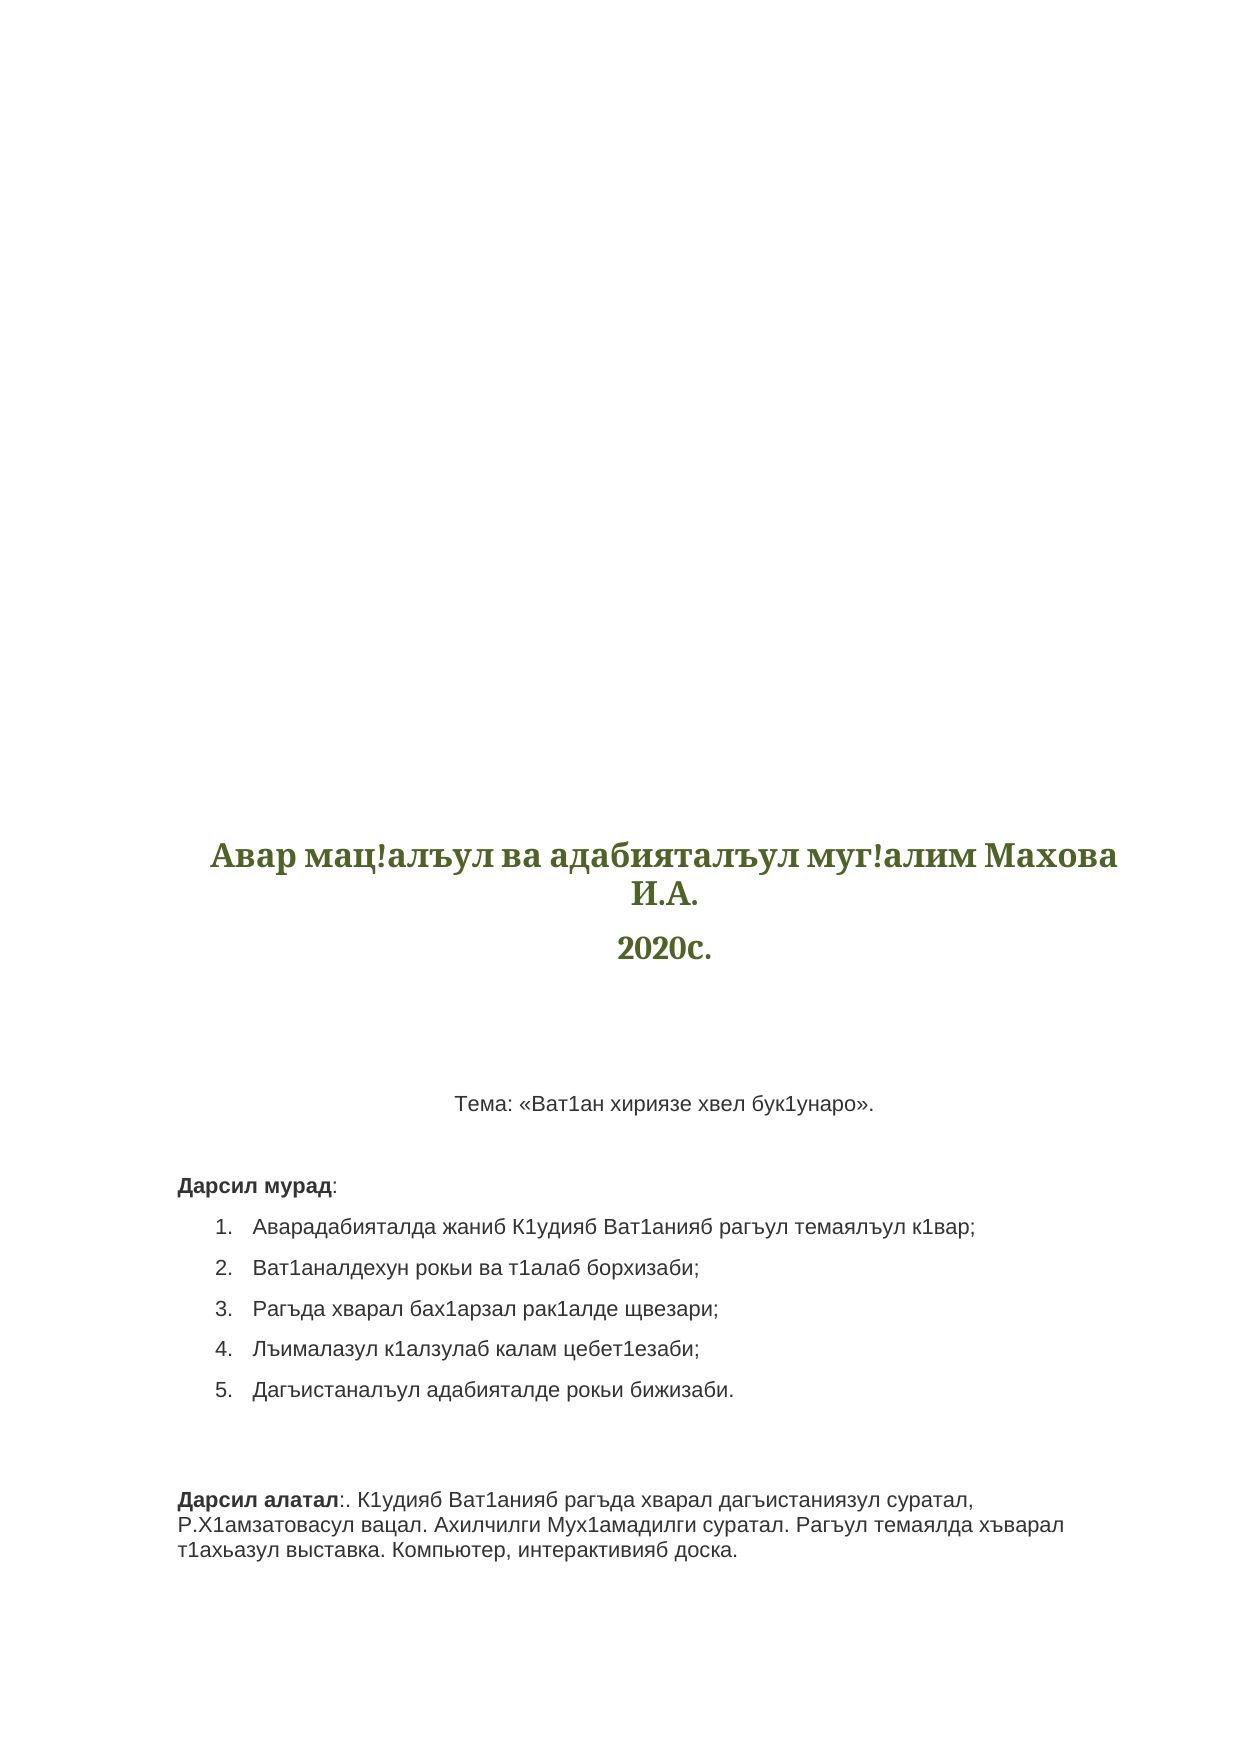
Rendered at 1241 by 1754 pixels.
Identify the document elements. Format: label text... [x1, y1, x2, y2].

text Дарсил алатал:. К1удияб Ват1анияб рагъда хварал дагъистаниязул суратал, Р.Х1амзатовасул вацал. Ахилчилги Мух1амадилги суратал. Рагъул темаялда хъварал т1ахьазул выставка. Компьютер, интерактивияб доска. [177, 1487, 1152, 1562]
text 2020с. [177, 929, 1152, 968]
list Дагъистаналъул адабияталде рокьи бижизаби. [215, 1377, 1152, 1402]
list Ват1аналдехун рокьи ва т1алаб борхизаби; [215, 1254, 1152, 1280]
text Тема: «Ват1ан хириязе хвел бук1унаро». [177, 1091, 1152, 1116]
text Дарсил мурад: [177, 1173, 1152, 1198]
list Лъималазул к1алзулаб калам цебет1езаби; [215, 1336, 1152, 1361]
list Рагъда хварал бах1арзал рак1алде щвезари; [215, 1295, 1152, 1321]
text Авар мац!алъул ва адабияталъул муг!алим Махова И.А. [177, 837, 1152, 914]
list Аварадабияталда жаниб К1удияб Ват1анияб рагъул темаялъул к1вар; [215, 1214, 1152, 1239]
